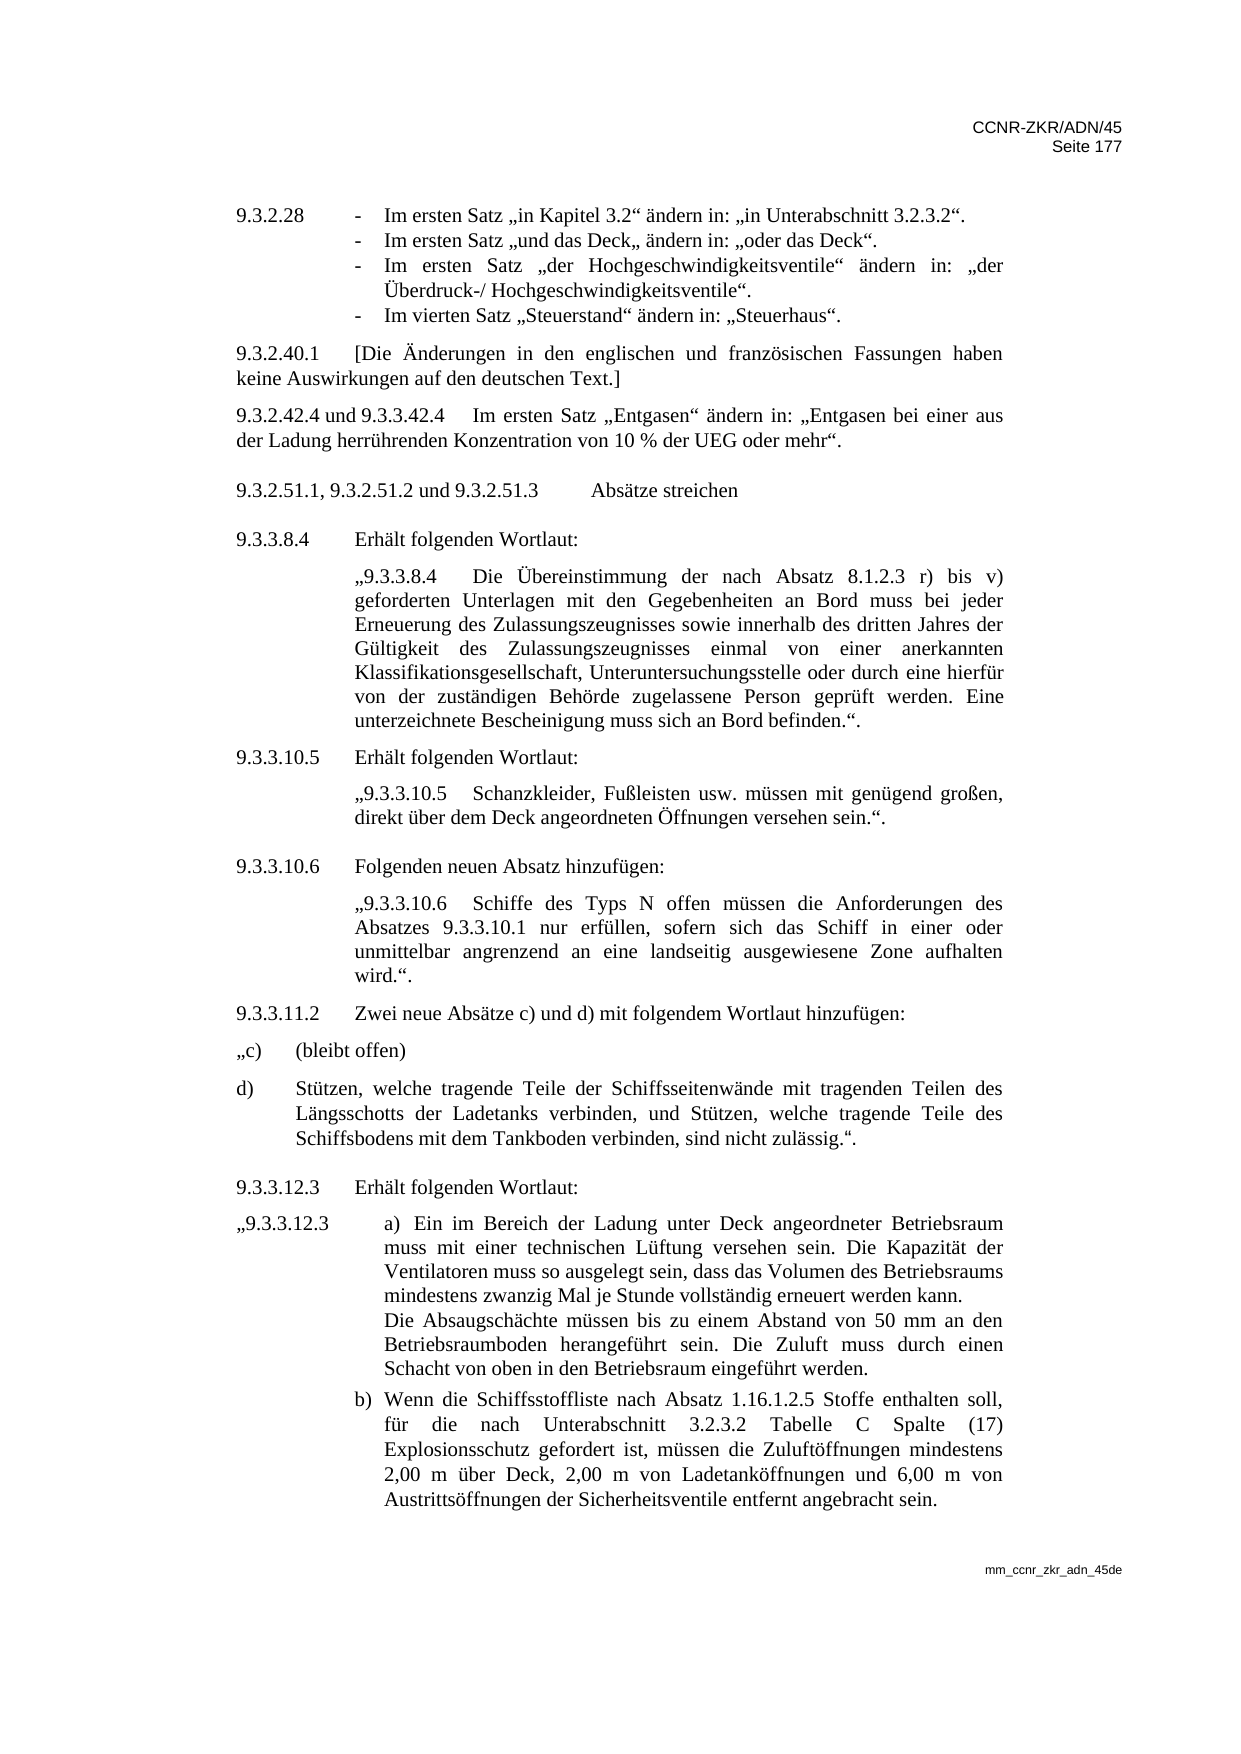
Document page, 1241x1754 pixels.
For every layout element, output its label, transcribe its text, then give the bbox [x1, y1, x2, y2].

list 9.3.2.28 - Im ersten Satz „in Kapitel 3.2“ ändern in: „in Unterabschnitt 3.2.3.2“. [236, 202, 1004, 227]
text „9.3.3.10.6 Schiffe des Typs N offen müssen die Anforderungen des Absatzes 9.3.3.10.1 nur erfüllen, sofern sich das Schiff in einer oder unmittelbar angrenzend an eine landseitig ausgewiesene Zone aufhalten wird.“. [354, 891, 1004, 987]
list - Im vierten Satz „Steuerstand“ ändern in: „Steuerhaus“. [354, 302, 1004, 327]
text „9.3.3.12.3 a) Ein im Bereich der Ladung unter Deck angeordneter Betriebsraum muss mit einer technischen Lüftung versehen sein. Die Kapazität der Ventilatoren muss so ausgelegt sein, dass das Volumen des Betriebsraums mindestens zwanzig Mal je Stunde vollständig erneuert werden kann. [236, 1211, 1004, 1307]
text b) Wenn die Schiffsstoffliste nach Absatz 1.16.1.2.5 Stoffe enthalten soll, für die nach Unterabschnitt 3.2.3.2 Tabelle C Spalte (17) Explosionsschutz gefordert ist, müssen die Zuluftöffnungen mindestens 2,00 m über Deck, 2,00 m von Ladetanköffnungen und 6,00 m von Austrittsöffnungen der Sicherheitsventile entfernt angebracht sein. [354, 1386, 1004, 1511]
text 9.3.3.8.4 Erhält folgenden Wortlaut: [236, 527, 1004, 551]
text 9.3.3.10.6 Folgenden neuen Absatz hinzufügen: [236, 854, 1004, 878]
text „9.3.3.8.4 Die Übereinstimmung der nach Absatz 8.1.2.3 r) bis v) geforderten Unterlagen mit den Gegebenheiten an Bord muss bei jeder Erneuerung des Zulassungszeugnisses sowie innerhalb des dritten Jahres der Gültigkeit des Zulassungszeugnisses einmal von einer anerkannten Klassifikationsgesellschaft, Unteruntersuchungsstelle oder durch eine hierfür von der zuständigen Behörde zugelassene Person geprüft werden. Eine unterzeichnete Bescheinigung muss sich an Bord befinden.“. [354, 564, 1004, 732]
text d) Stützen, welche tragende Teile der Schiffsseitenwände mit tragenden Teilen des Längsschotts der Ladetanks verbinden, und Stützen, welche tragende Teile des Schiffsbodens mit dem Tankboden verbinden, sind nicht zulässig.“. [236, 1075, 1004, 1150]
list - Im ersten Satz „und das Deck„ ändern in: „oder das Deck“. [354, 227, 1004, 252]
text 9.3.2.40.1 [Die Änderungen in den englischen und französischen Fassungen haben keine Auswirkungen auf den deutschen Text.] [236, 340, 1004, 390]
text Die Absaugschächte müssen bis zu einem Abstand von 50 mm an den Betriebsraumboden herangeführt sein. Die Zuluft muss durch einen Schacht von oben in den Betriebsraum eingeführt werden. [384, 1307, 1004, 1380]
text „9.3.3.10.5 Schanzkleider, Fußleisten usw. müssen mit genügend großen, direkt über dem Deck angeordneten Öffnungen versehen sein.“. [354, 781, 1004, 829]
text 9.3.3.10.5 Erhält folgenden Wortlaut: [236, 745, 1004, 769]
text 9.3.3.12.3 Erhält folgenden Wortlaut: [236, 1175, 1004, 1199]
list - Im ersten Satz „der Hochgeschwindigkeitsventile“ ändern in: „der Überdruck-/ Hochgeschwindigkeitsventile“. [354, 252, 1004, 302]
text 9.3.3.11.2 Zwei neue Absätze c) und d) mit folgendem Wortlaut hinzufügen: [236, 1000, 1004, 1025]
list 9.3.2.51.1, 9.3.2.51.2 und 9.3.2.51.3 Absätze streichen [236, 477, 1122, 502]
text 9.3.2.42.4 und 9.3.3.42.4 Im ersten Satz „Entgasen“ ändern in: „Entgasen bei einer aus der Ladung herrührenden Konzentration von 10 % der UEG oder mehr“. [236, 402, 1004, 452]
text „c) (bleibt offen) [236, 1037, 1004, 1062]
